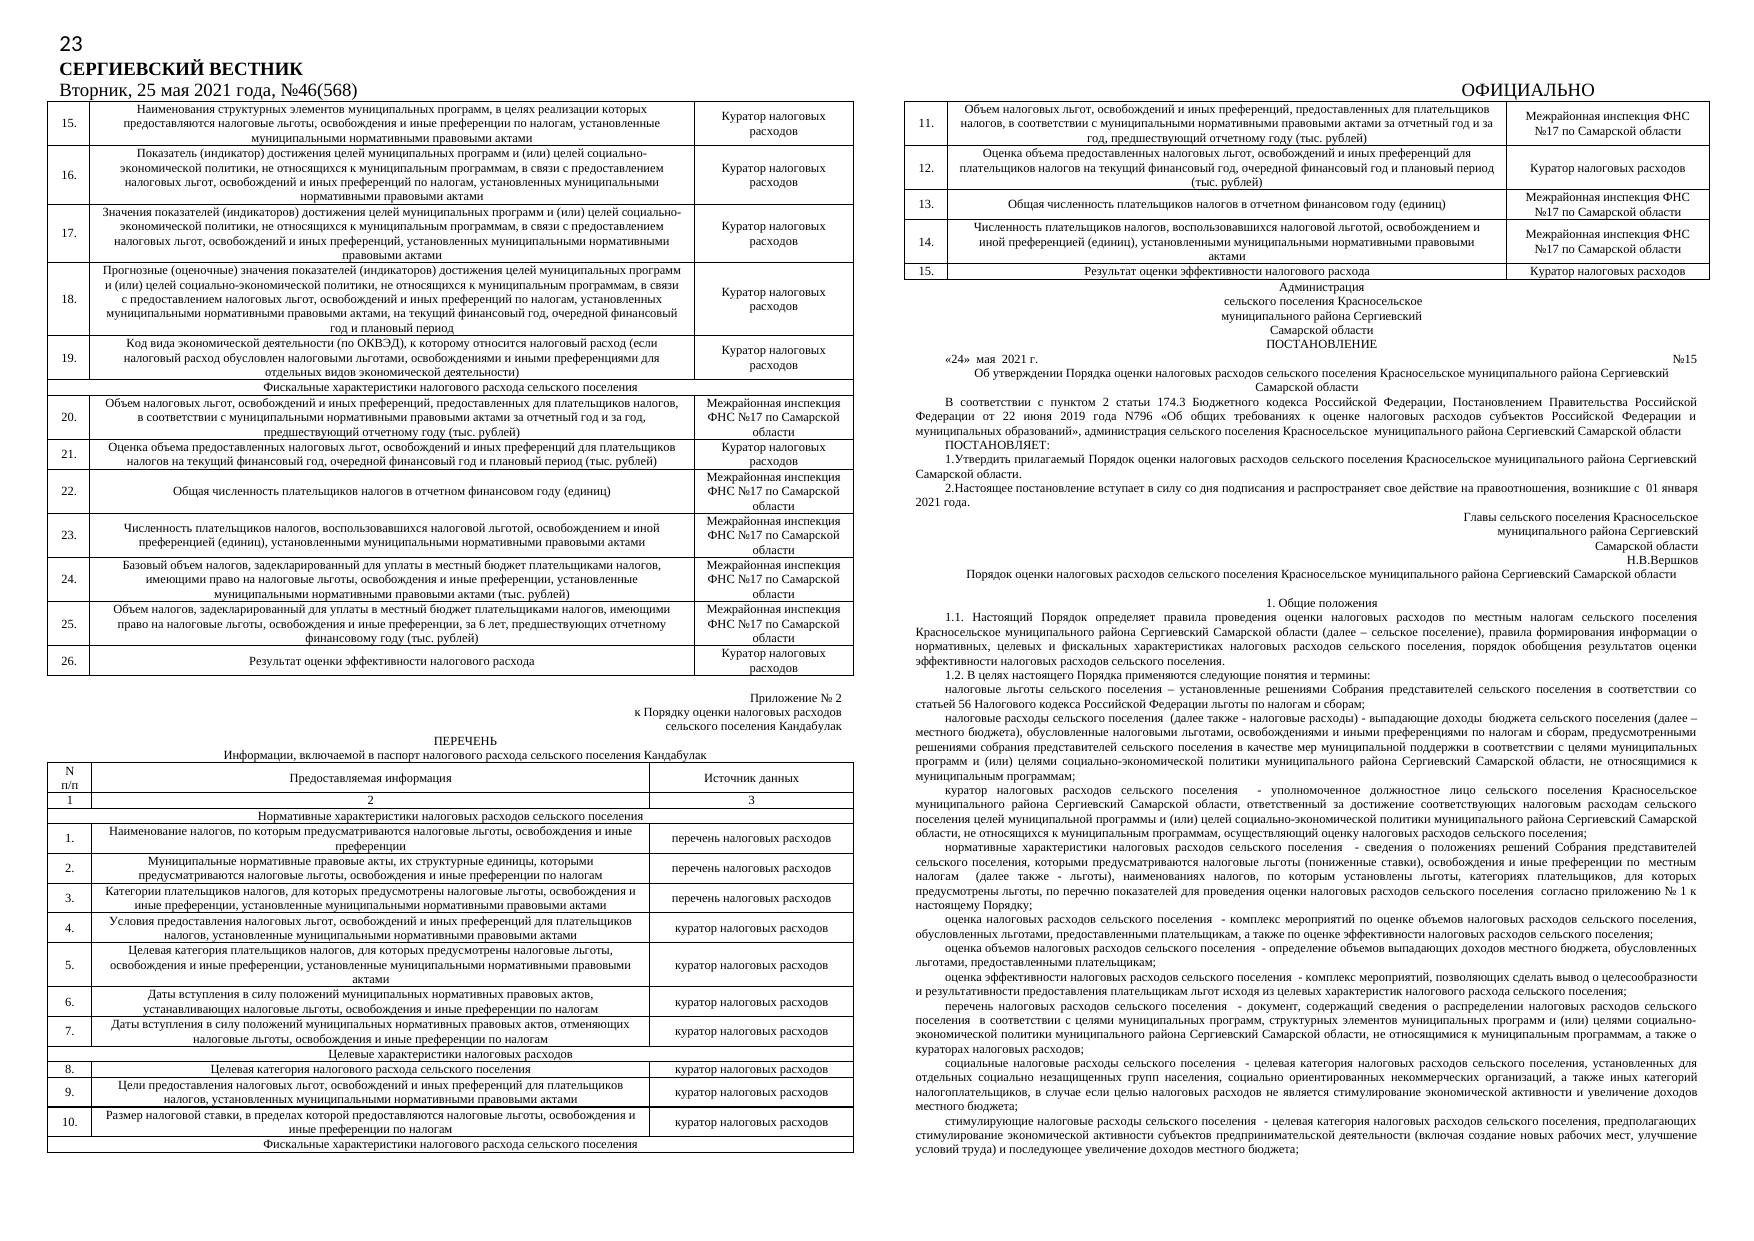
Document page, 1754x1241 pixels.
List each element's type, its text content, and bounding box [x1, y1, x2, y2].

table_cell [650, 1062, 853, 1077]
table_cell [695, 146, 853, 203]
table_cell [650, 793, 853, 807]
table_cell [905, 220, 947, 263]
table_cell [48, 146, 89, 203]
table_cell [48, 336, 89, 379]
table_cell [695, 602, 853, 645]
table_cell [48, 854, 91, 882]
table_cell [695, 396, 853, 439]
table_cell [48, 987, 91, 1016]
text перечень налоговых расходов сельского поселения - документ, содержащий сведения о распределении налоговых расходов сельского поселения в соответствии с целями муниципальных программ, структурных элементов муниципальных программ и (или) целями социально-экономической политики муниципального района Сергиевский Самарской области, не относящимися к муниципальным программам, а также о кураторах налоговых расходов; [915, 998, 1698, 1056]
text ПЕРЕЧЕНЬ [59, 733, 842, 748]
text Порядок оценки налоговых расходов сельского поселения Красносельское муниципального района Сергиевский Самарской области [915, 567, 1698, 581]
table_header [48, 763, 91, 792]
text 1.2. В целях настоящего Порядка применяются следующие понятия и термины: [915, 668, 1698, 682]
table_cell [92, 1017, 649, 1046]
text Приложение № 2 [59, 690, 842, 705]
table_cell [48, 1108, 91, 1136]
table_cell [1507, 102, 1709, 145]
text 1.Утвердить прилагаемый Порядок оценки налоговых расходов сельского поселения Красносельское муниципального района Сергиевский Самарской области. [915, 452, 1698, 481]
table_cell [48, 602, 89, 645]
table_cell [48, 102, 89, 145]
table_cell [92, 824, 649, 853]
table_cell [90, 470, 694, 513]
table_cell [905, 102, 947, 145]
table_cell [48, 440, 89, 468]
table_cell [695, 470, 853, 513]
text оценка налоговых расходов сельского поселения - комплекс мероприятий по оценке объемов налоговых расходов сельского поселения, обусловленных льготами, предоставленными плательщикам, а также по оценке эффективности налоговых расходов сельского поселения; [915, 912, 1698, 941]
text социальные налоговые расходы сельского поселения - целевая категория налоговых расходов сельского поселения, установленных для отдельных социально незащищенных групп населения, социально ориентированных некоммерческих организаций, а также иных категорий налогоплательщиков, в случае если целью налоговых расходов не является стимулирование экономической активности и увеличение доходов местного бюджета; [915, 1056, 1698, 1113]
text муниципального района Сергиевский [915, 308, 1698, 323]
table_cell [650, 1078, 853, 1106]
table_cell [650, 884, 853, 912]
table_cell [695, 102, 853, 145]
text налоговые расходы сельского поселения (далее также - налоговые расходы) - выпадающие доходы бюджета сельского поселения (далее – местного бюджета), обусловленные налоговыми льготами, освобождениями и иными преференциями по налогам и сборам, предусмотренными решениями собрания представителей сельского поселения в качестве мер муниципальной поддержки в соответствии с целями муниципальных программ и (или) целями социально-экономической политики муниципального района Сергиевский Самарской области, не относящимися к муниципальным программам; [915, 711, 1698, 783]
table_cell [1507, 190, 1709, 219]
text 1. Общие положения [915, 596, 1698, 610]
text оценка объемов налоговых расходов сельского поселения - определение объемов выпадающих доходов местного бюджета, обусловленных льготами, предоставленными плательщикам; [915, 941, 1698, 969]
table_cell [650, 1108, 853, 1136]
text Самарской области [915, 323, 1698, 337]
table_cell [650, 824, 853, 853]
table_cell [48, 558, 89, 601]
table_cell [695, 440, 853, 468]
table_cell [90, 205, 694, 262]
text сельского поселения Красносельское [915, 294, 1698, 308]
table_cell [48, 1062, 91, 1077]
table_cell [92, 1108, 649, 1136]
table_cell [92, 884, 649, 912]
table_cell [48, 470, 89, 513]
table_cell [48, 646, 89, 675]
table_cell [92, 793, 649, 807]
text ПОСТАНОВЛЕНИЕ [915, 337, 1698, 351]
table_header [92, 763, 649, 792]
text налоговые льготы сельского поселения – установленные решениями Собрания представителей сельского поселения в соответствии со статьей 56 Налогового кодекса Российской Федерации льготы по налогам и сборам; [915, 682, 1698, 711]
text Главы сельского поселения Красносельское [915, 509, 1698, 524]
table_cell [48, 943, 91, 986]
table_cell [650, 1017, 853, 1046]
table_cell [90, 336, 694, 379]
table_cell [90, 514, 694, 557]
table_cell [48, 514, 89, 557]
text куратор налоговых расходов сельского поселения - уполномоченное должностное лицо сельского поселения Красносельское муниципального района Сергиевский Самарской области, ответственный за достижение соответствующих налоговым расходам сельского поселения целей муниципальной программы и (или) целей социально-экономической политики муниципального района Сергиевский Самарской области, не относящихся к муниципальным программам, осуществляющий оценку налоговых расходов сельского поселения; [915, 783, 1698, 840]
text оценка эффективности налоговых расходов сельского поселения - комплекс мероприятий, позволяющих сделать вывод о целесообразности и результативности предоставления плательщикам льгот исходя из целевых характеристик налогового расхода сельского поселения; [915, 969, 1698, 998]
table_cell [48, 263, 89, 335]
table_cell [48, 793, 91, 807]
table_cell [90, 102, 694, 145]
text 2.Настоящее постановление вступает в силу со дня подписания и распространяет свое действие на правоотношения, возникшие с 01 января 2021 года. [915, 481, 1698, 509]
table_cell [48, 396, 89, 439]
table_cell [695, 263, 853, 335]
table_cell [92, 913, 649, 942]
text стимулирующие налоговые расходы сельского поселения - целевая категория налоговых расходов сельского поселения, предполагающих стимулирование экономической активности субъектов предпринимательской деятельности (включая создание новых рабочих мест, улучшение условий труда) и последующее увеличение доходов местного бюджета; [915, 1113, 1698, 1156]
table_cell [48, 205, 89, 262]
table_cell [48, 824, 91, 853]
text Администрация [915, 280, 1698, 294]
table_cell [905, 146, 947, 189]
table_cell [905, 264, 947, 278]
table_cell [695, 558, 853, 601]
text 1.1. Настоящий Порядок определяет правила проведения оценки налоговых расходов по местным налогам сельского поселения Красносельское муниципального района Сергиевский Самарской области (далее – сельское поселение), правила формирования информации о нормативных, целевых и фискальных характеристиках налоговых расходов сельского поселения, порядок обобщения результатов оценки эффективности налоговых расходов сельского поселения. [915, 610, 1698, 668]
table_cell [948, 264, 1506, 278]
text В соответствии с пунктом 2 статьи 174.3 Бюджетного кодекса Российской Федерации, Постановлением Правительства Российской Федерации от 22 июня 2019 года N796 «Об общих требованиях к оценке налоговых расходов субъектов Российской Федерации и муниципальных образований», администрация сельского поселения Красносельское муниципального района Сергиевский Самарской области [915, 394, 1698, 438]
text Самарской области [915, 538, 1698, 553]
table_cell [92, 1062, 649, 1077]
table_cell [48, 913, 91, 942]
text Об утверждении Порядка оценки налоговых расходов сельского поселения Красносельское муниципального района Сергиевский Самарской области [915, 366, 1698, 394]
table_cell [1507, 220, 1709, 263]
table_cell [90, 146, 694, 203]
text сельского поселения Кандабулак [59, 719, 842, 733]
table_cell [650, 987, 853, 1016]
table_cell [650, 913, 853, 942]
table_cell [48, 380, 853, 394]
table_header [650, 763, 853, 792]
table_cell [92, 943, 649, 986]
text нормативные характеристики налоговых расходов сельского поселения - сведения о положениях решений Собрания представителей сельского поселения, которыми предусматриваются налоговые льготы (пониженные ставки), освобождения и иные преференции по местным налогам (далее также - льготы), наименованиях налогов, по которым установлены льготы, категориях плательщиков, для которых предусмотрены льготы, по перечню показателей для проведения оценки налоговых расходов сельского поселения согласно приложению № 1 к настоящему Порядку; [915, 840, 1698, 912]
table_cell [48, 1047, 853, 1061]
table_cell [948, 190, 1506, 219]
text Н.В.Вершков [915, 553, 1698, 567]
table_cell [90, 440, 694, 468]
text муниципального района Сергиевский [915, 524, 1698, 538]
text «24» мая 2021 г. №15 [915, 351, 1698, 366]
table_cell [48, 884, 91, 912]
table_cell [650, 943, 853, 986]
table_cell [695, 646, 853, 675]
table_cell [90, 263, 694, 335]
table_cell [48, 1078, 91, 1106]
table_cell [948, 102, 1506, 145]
text к Порядку оценки налоговых расходов [59, 705, 842, 719]
text Информации, включаемой в паспорт налогового расхода сельского поселения Кандабулак [59, 748, 842, 762]
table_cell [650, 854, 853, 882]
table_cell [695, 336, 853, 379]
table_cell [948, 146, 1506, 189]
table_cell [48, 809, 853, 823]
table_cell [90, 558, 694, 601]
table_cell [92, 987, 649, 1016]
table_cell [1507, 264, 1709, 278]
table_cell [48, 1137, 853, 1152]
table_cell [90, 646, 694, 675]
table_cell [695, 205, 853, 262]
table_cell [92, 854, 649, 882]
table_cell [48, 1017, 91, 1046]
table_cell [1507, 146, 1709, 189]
text ПОСТАНОВЛЯЕТ: [915, 438, 1698, 452]
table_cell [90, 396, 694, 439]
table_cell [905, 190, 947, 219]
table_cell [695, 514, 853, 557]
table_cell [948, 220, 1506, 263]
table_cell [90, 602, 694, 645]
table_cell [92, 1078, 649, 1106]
